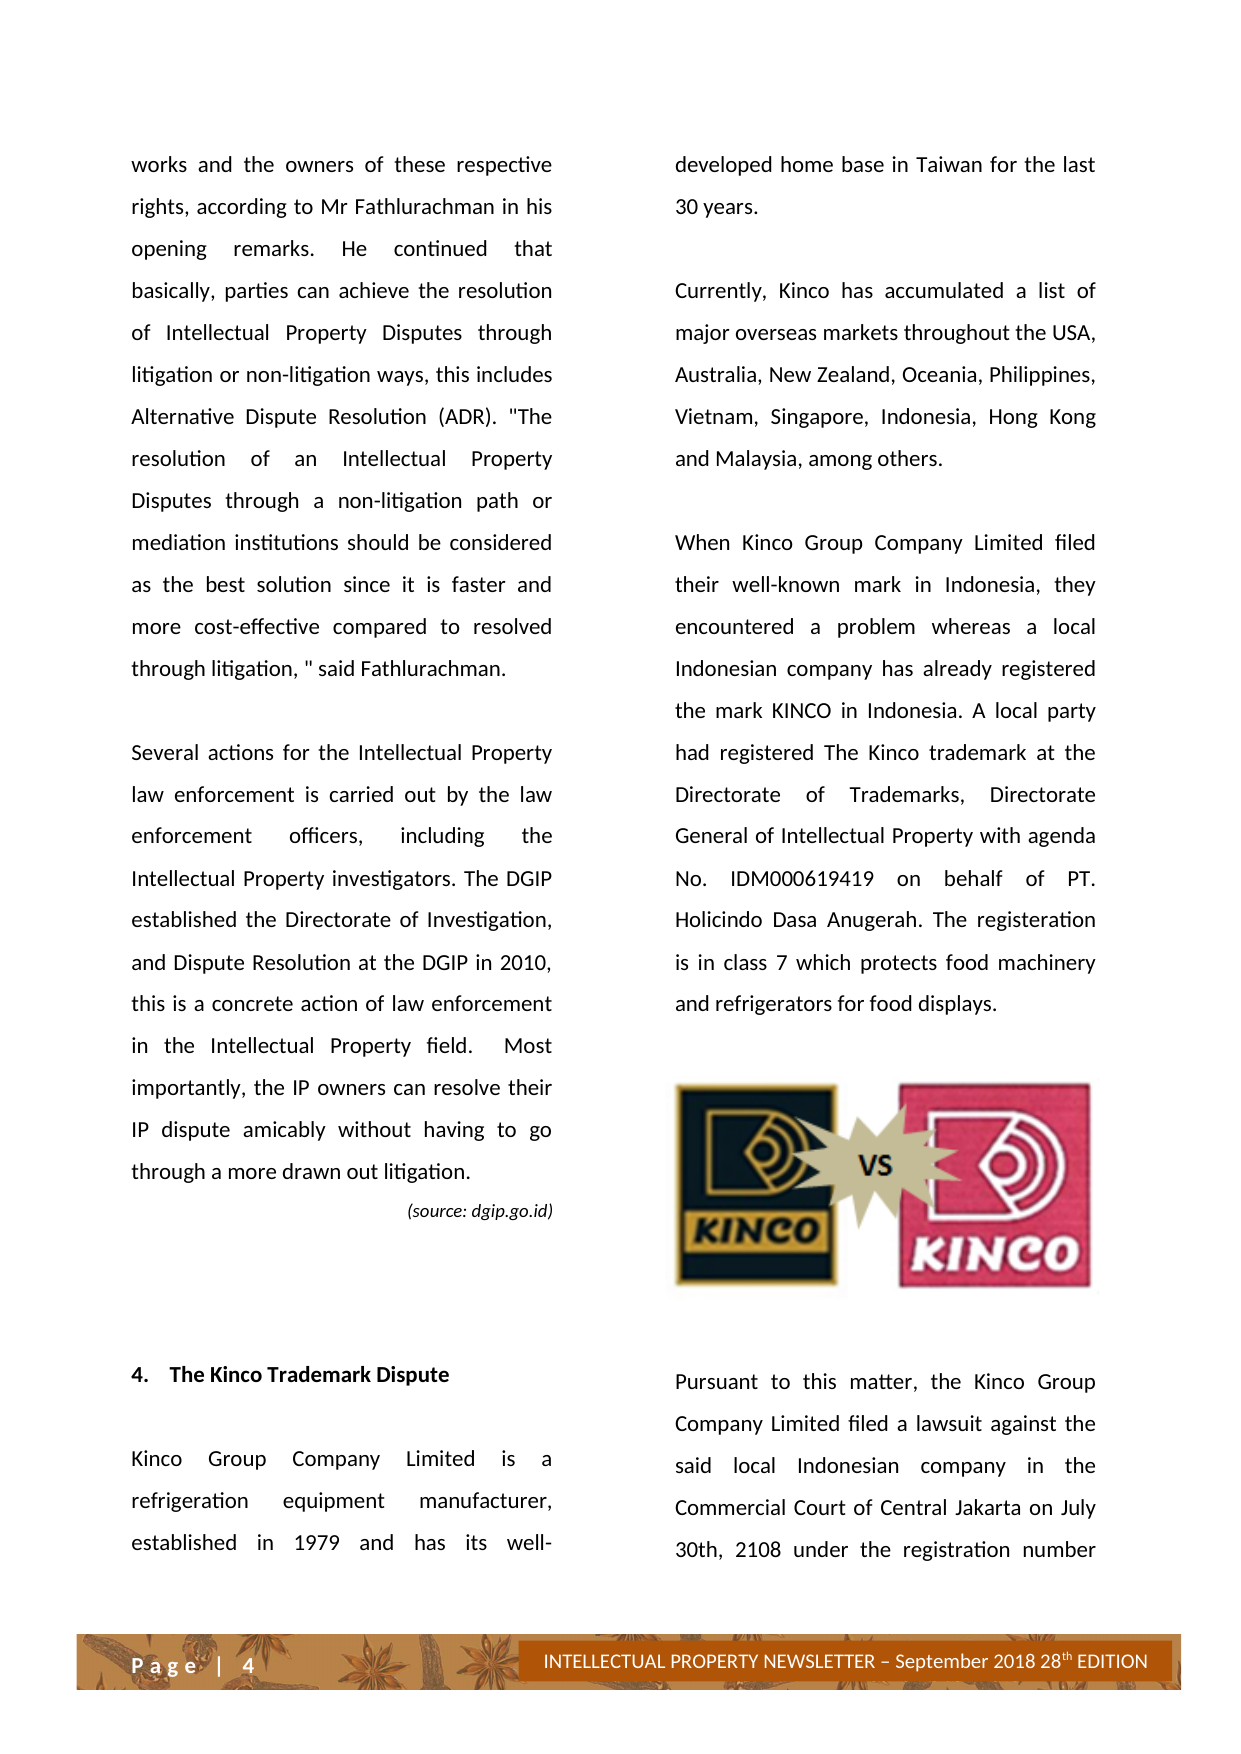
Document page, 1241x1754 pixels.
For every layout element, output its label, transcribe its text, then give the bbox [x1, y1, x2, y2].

text Kinco Group Company Limited is a refrigeration equipment manufacturer, established in 1979 and has its well-developed home base in Taiwan for the last 30 years. [131, 1444, 553, 1556]
text Several actions for the Intellectual Property law enforcement is carried out by the law enforcement officers, including the Intellectual Property investigators. The DGIP established the Directorate of Investigation, and Dispute Resolution at the DGIP in 2010, this is a concrete action of law enforcement in the Intellectual Property field. Most importantly, the IP owners can resolve their IP dispute amicably without having to go through a more drawn out litigation. [131, 738, 553, 1186]
text Kinco Group Company Limited is a refrigeration equipment manufacturer, established in 1979 and has its well-developed home base in Taiwan for the last 30 years. [675, 150, 1097, 220]
text Currently, Kinco has accumulated a list of major overseas markets throughout the USA, Australia, New Zealand, Oceania, Philippines, Vietnam, Singapore, Indonesia, Hong Kong and Malaysia, among others. [675, 276, 1097, 472]
text When Kinco Group Company Limited filed their well-known mark in Indonesia, they encountered a problem whereas a local Indonesian company has already registered the mark KINCO in Indonesia. A local party had registered The Kinco trademark at the Directorate of Trademarks, Directorate General of Intellectual Property with agenda No. IDM000619419 on behalf of PT. Holicindo Dasa Anugerah. The registeration is in class 7 which protects food machinery and refrigerators for food displays. [675, 528, 1097, 1018]
text (source: dgip.go.id) [131, 1199, 553, 1222]
picture [664, 1070, 1103, 1303]
text 4. The Kinco Trademark Dispute [131, 1360, 553, 1388]
picture [76, 1634, 1182, 1690]
